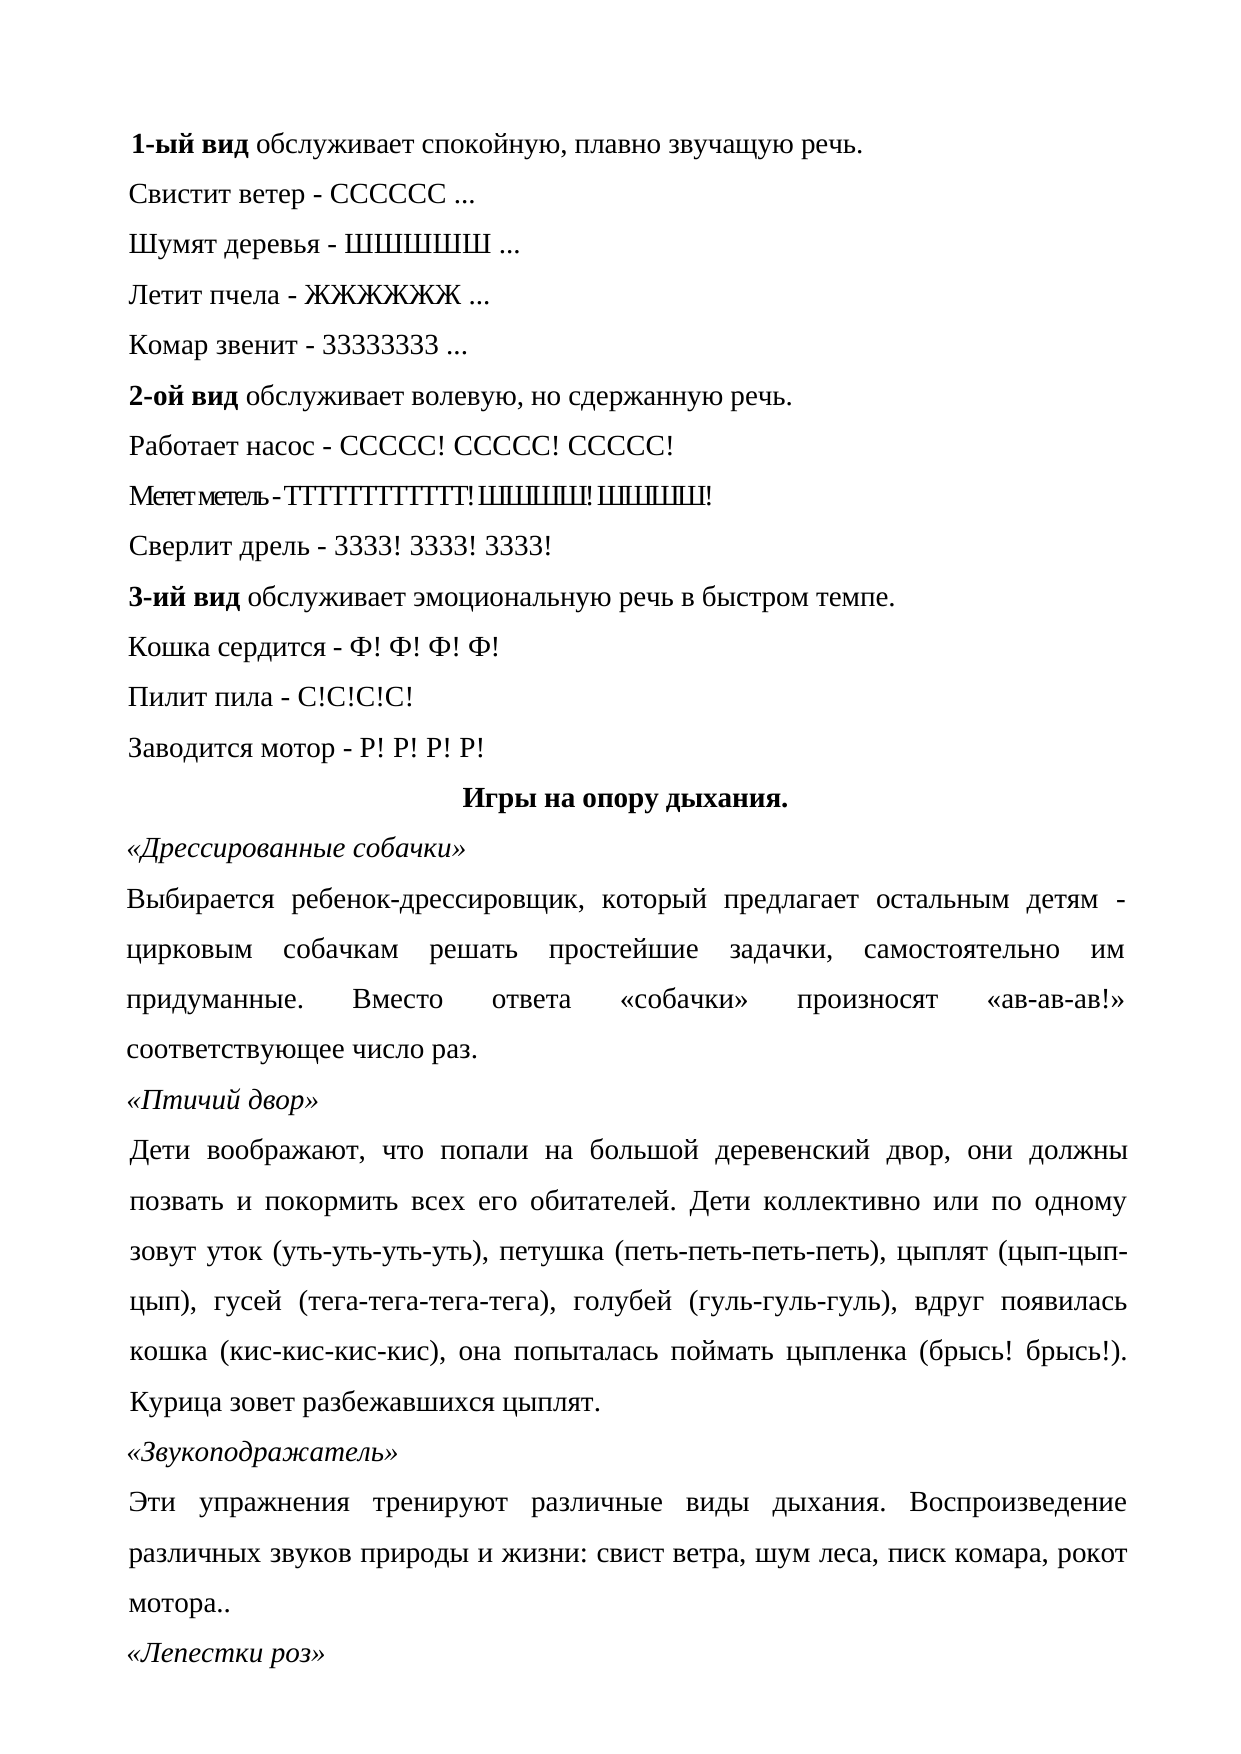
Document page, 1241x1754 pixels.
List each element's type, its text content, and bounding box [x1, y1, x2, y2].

text Свистит ветер - СССССС ... Шумят деревья - ШШШШШ ... Летит пчела - ЖЖЖЖЖЖ ... Комар звенит - 33333333 ... [128, 176, 568, 361]
text 3-ий вид обслуживает эмоциональную речь в быстром темпе. [128, 579, 1128, 612]
text Эти упражнения тренируют различные виды дыхания. Воспроизведение различных звуков природы и жизни: свист ветра, шум леса, писк комара, рокот мотора.. [128, 1484, 1128, 1619]
text «Звукоподражатель» [126, 1434, 1128, 1468]
text «Дрессированные собачки» [126, 830, 1125, 864]
text Кошка сердится - Ф! Ф! Ф! Ф! Пилит пила - С!С!С!С! Заводится мотор - Р! Р! Р! Р! [128, 629, 512, 763]
text 2-ой вид обслуживает волевую, но сдержанную речь. [129, 378, 1128, 411]
text 1-ый вид обслуживает спокойную, плавно звучащую речь. [131, 126, 1128, 159]
text Дети воображают, что попали на большой деревенский двор, они должны позвать и покормить всех его обитателей. Дети коллективно или по одному зовут уток (уть-уть-уть-уть), петушка (петь-петь-петь-петь), цыплят (цып-цып-цып), гусей (тега-тега-тега-тега), голубей (гуль-гуль-гуль), вдруг появилась кошка (кис-кис-кис-кис), она попыталась поймать цыпленка (брысь! брысь!). Курица зовет разбежавшихся цыплят. [129, 1132, 1128, 1417]
text «Птичий двор» [126, 1082, 1128, 1116]
text Работает насос - ССССС! ССССС! ССССС! Метет метель - ТТТТТТТТТТТТ! ШШШШ! ШШШШ! Сверлит дрель - 3333! 3333! 3333! [129, 428, 737, 562]
text «Лепестки роз» [126, 1635, 1127, 1669]
text Выбирается ребенок-дрессировщик, который предлагает остальным детям - цирковым собачкам решать простейшие задачки, самостоятельно им придуманные. Вместо ответа «собачки» произносят «ав-ав-ав!» соответствующее число раз. [126, 881, 1126, 1065]
text Игры на опору дыхания. [126, 780, 1124, 814]
